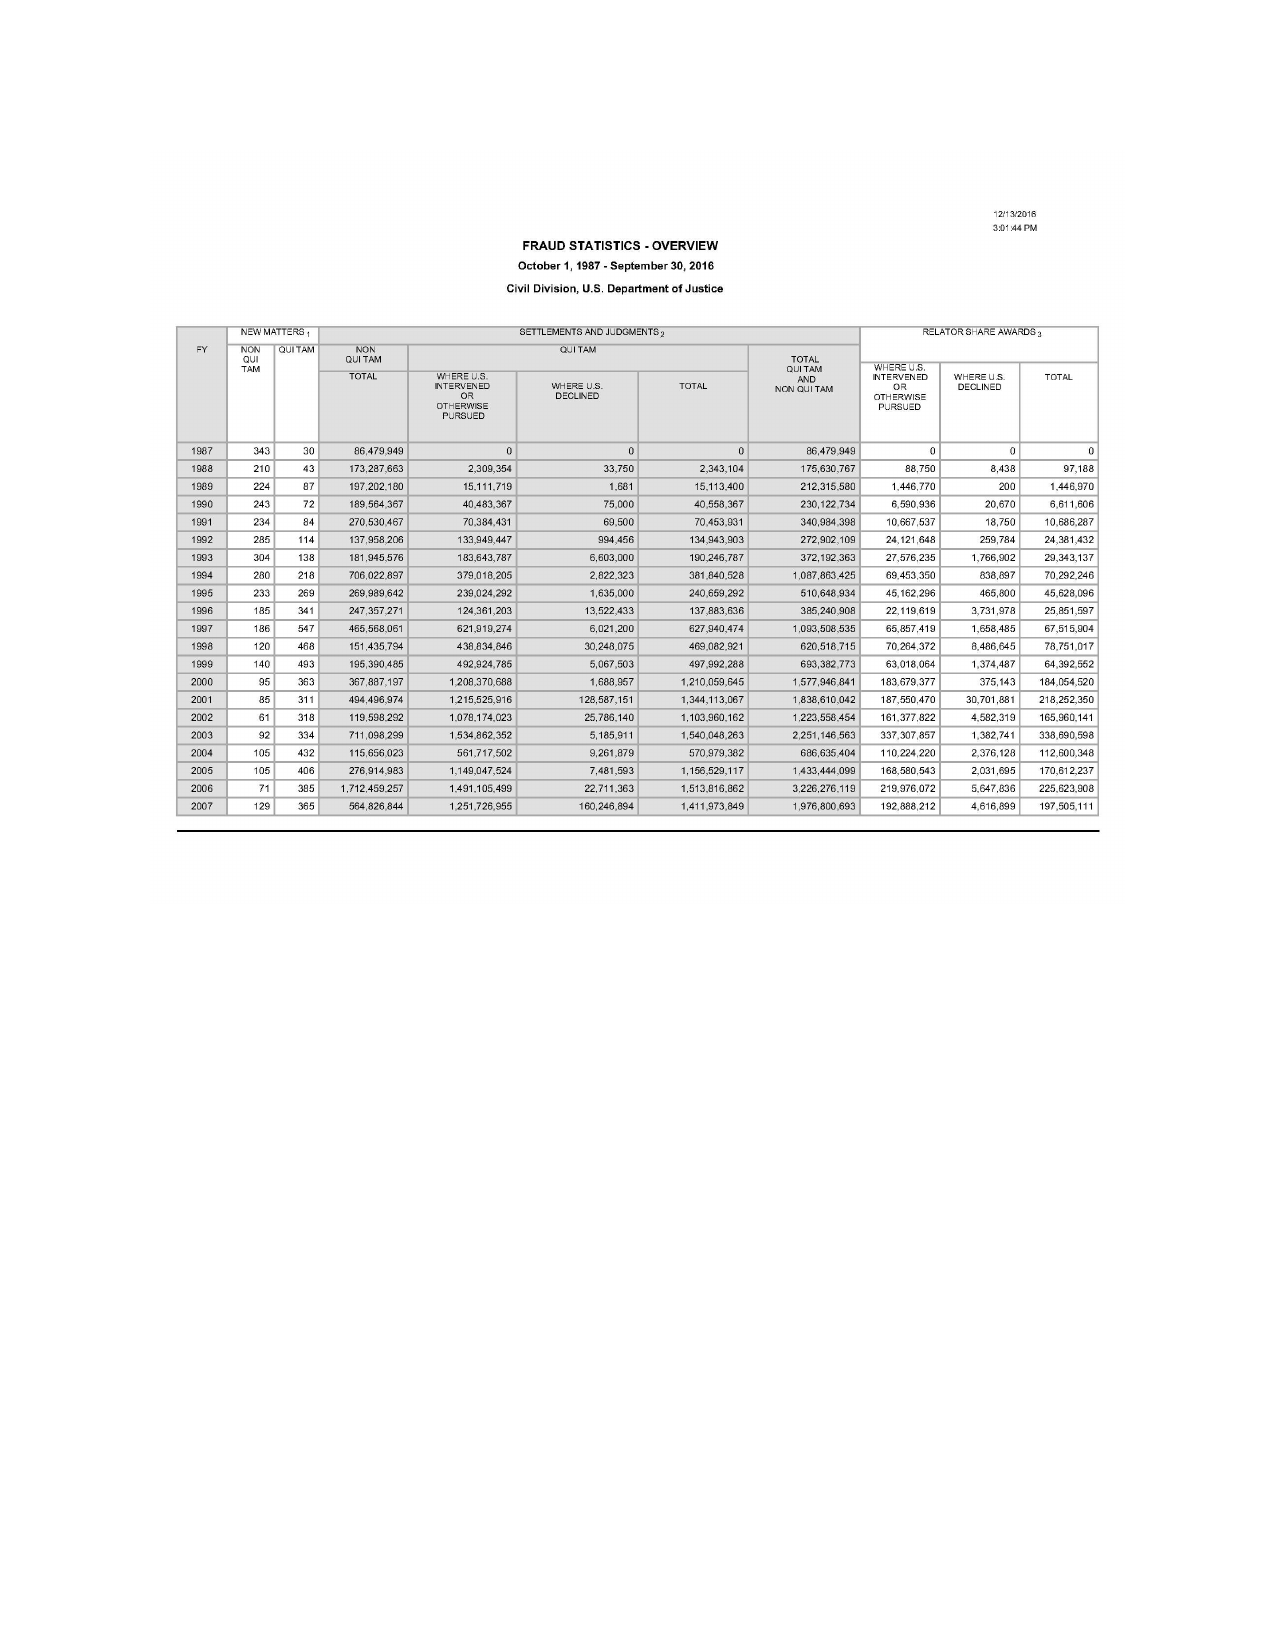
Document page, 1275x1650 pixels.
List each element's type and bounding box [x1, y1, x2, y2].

picture [150, 150, 1125, 904]
